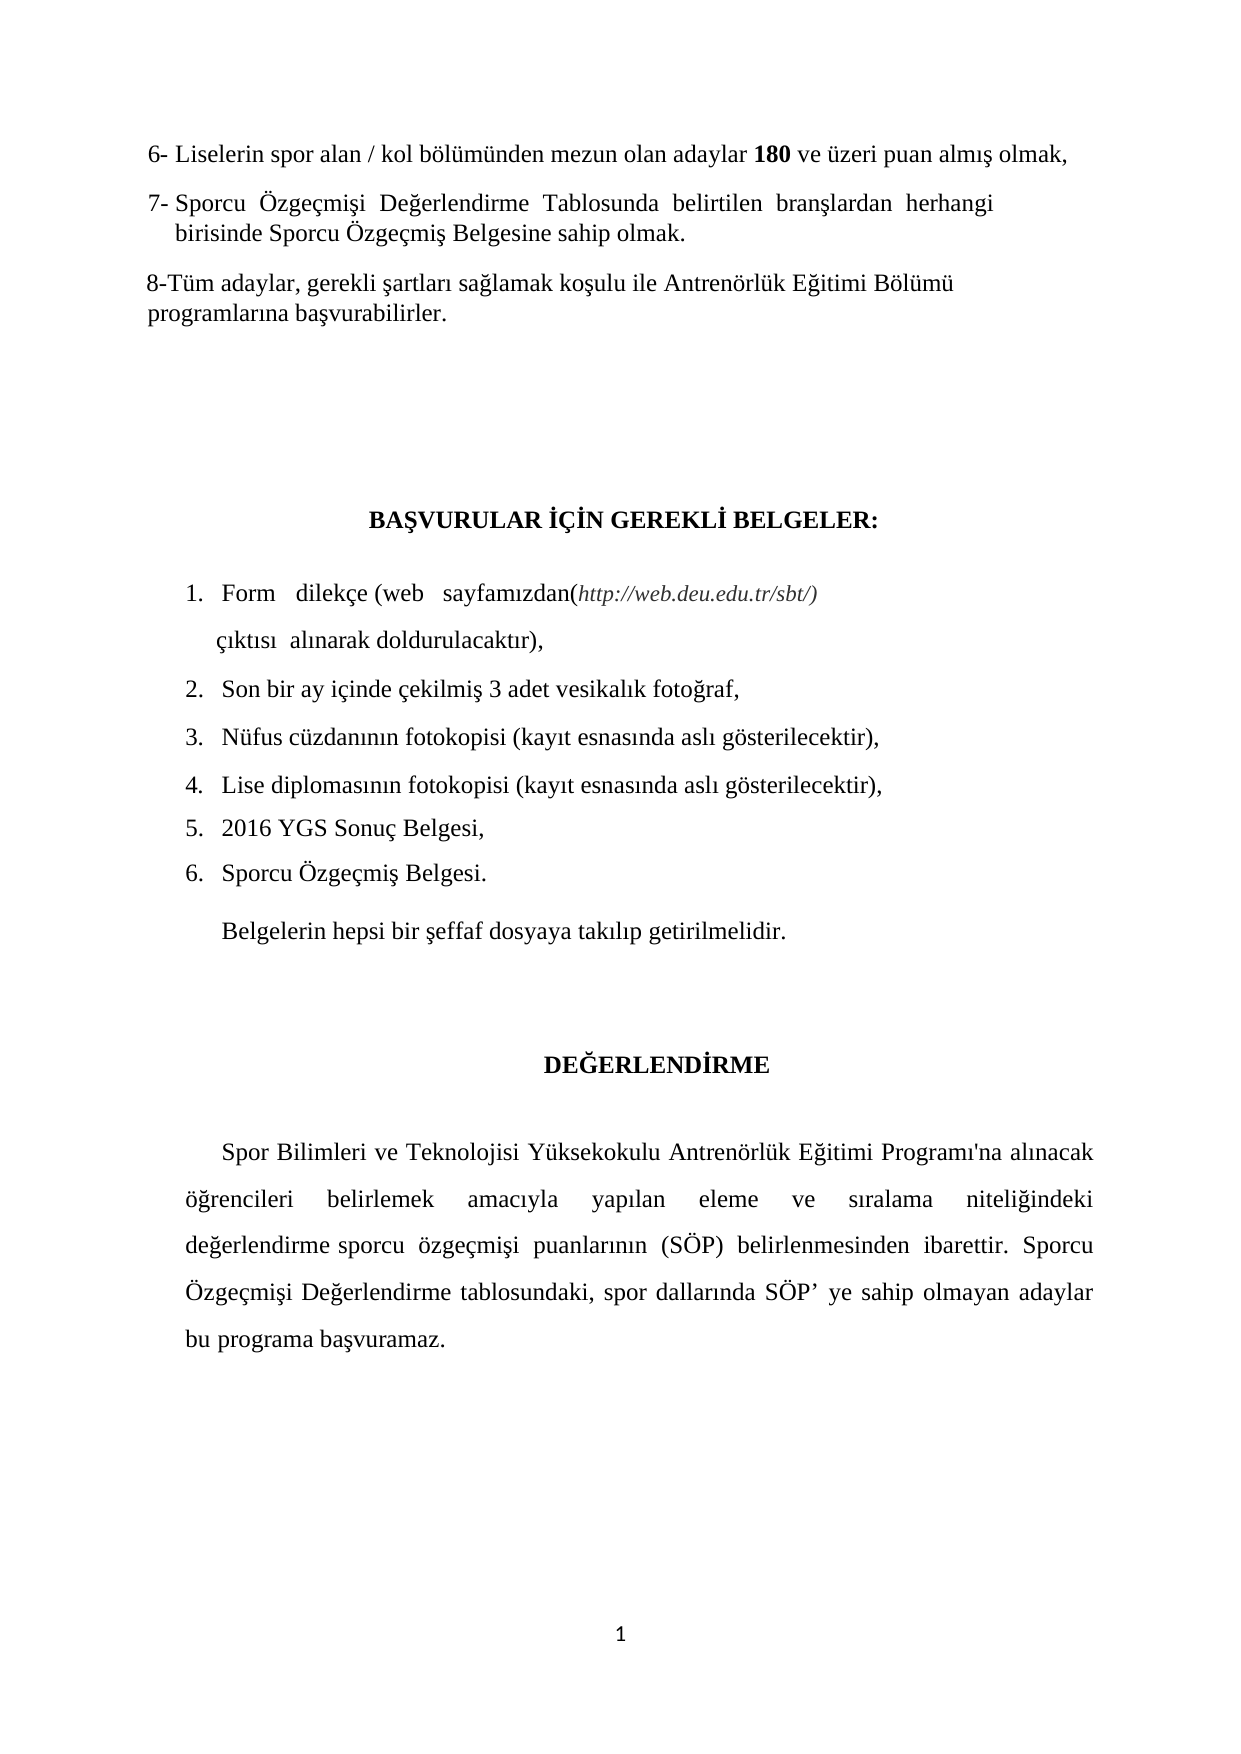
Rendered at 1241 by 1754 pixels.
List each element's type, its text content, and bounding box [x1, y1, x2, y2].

list Liselerin spor alan / kol bölümünden mezun olan adaylar 180 ve üzeri puan almış olmak, [148, 139, 1105, 168]
list Son bir ay içinde çekilmiş 3 adet vesikalık fotoğraf, [185, 674, 1105, 703]
list 2016 YGS Sonuç Belgesi, [185, 813, 1105, 842]
text Belgelerin hepsi bir şeffaf dosyaya takılıp getirilmelidir. [185, 916, 1105, 945]
list Tüm adaylar, gerekli şartları sağlamak koşulu ile Antrenörlük Eğitimi Bölümü programlarına başvurabilirler. [146, 268, 1093, 327]
list Form dilekçe (web sayfamızdan(http://web.deu.edu.tr/sbt/) [185, 578, 890, 606]
text Spor Bilimleri ve Teknolojisi Yüksekokulu Antrenörlük Eğitimi Programı'na alınacak öğrencileri belirlemek amacıyla yapılan eleme ve sıralama niteliğindeki değerlendirme sporcu özgeçmişi puanlarının (SÖP) belirlenmesinden ibarettir. Sporcu Özgeçmişi Değerlendirme tablosundaki, spor dallarında SÖP’ ye sahip olmayan adaylar bu programa başvuramaz. [185, 1137, 1093, 1353]
subtitle DEĞERLENDİRME [209, 1050, 1105, 1078]
subtitle BAŞVURULAR İÇİN GEREKLİ BELGELER: [369, 505, 1105, 534]
list Nüfus cüzdanının fotokopisi (kayıt esnasında aslı gösterilecektir), [185, 722, 1105, 751]
list Sporcu Özgeçmiş Belgesi. [185, 858, 1105, 887]
text çıktısı alınarak doldurulacaktır), [185, 625, 890, 654]
list Lise diplomasının fotokopisi (kayıt esnasında aslı gösterilecektir), [185, 770, 1105, 799]
list Sporcu Özgeçmişi Değerlendirme Tablosunda belirtilen branşlardan herhangi birisinde Sporcu Özgeçmiş Belgesine sahip olmak. [148, 188, 1093, 247]
